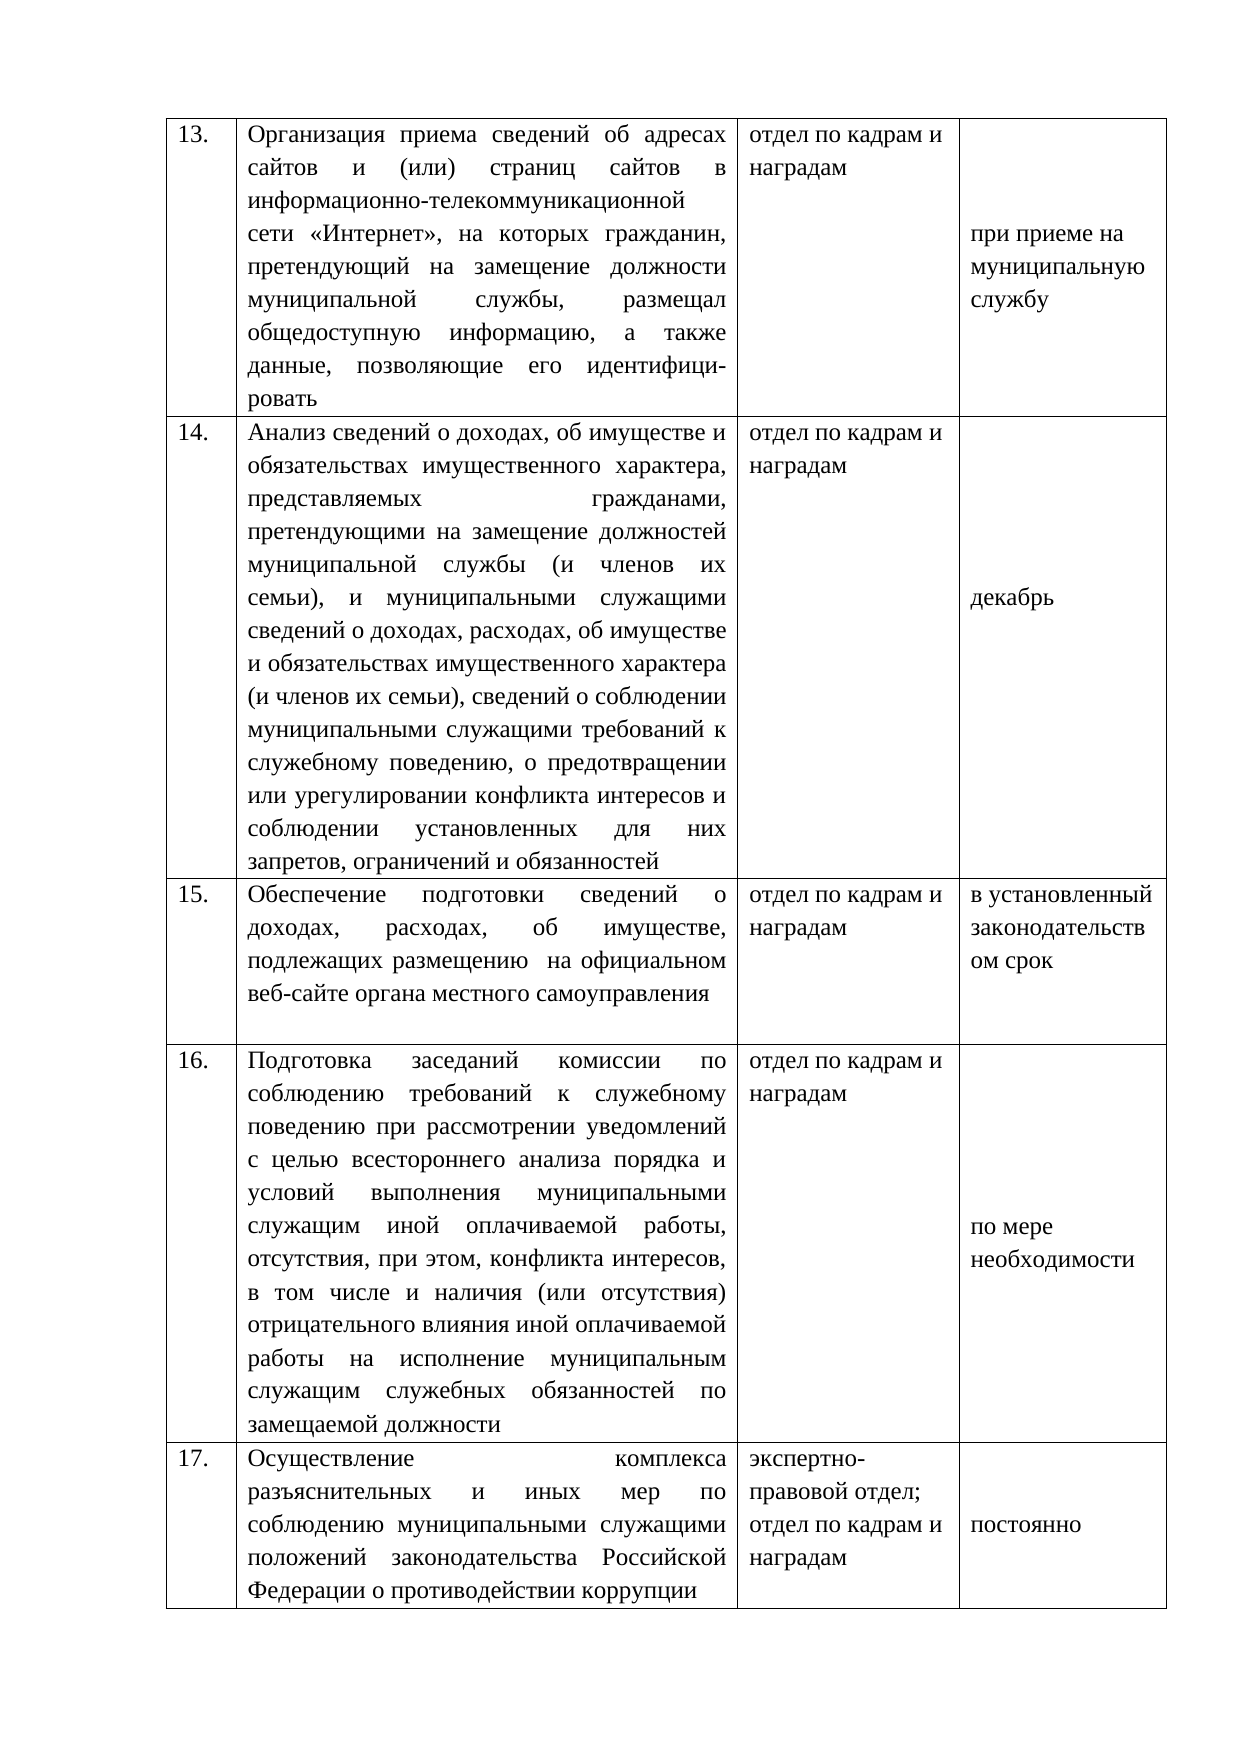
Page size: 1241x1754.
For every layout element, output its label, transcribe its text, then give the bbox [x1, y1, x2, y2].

table_cell [167, 119, 236, 416]
table_cell постоянно [960, 1443, 1166, 1608]
table_cell Организация приема сведений об адресах сайтов и (или) страниц сайтов в информационно-телекоммуникационной сети «Интернет», на которых гражданин, претендующий на замещение должности муниципальной службы, размещал общедоступную информацию, а также данные, позволяющие его идентифици- ровать [237, 119, 737, 416]
table_cell в установленный законодательством срок [960, 879, 1166, 1044]
table_cell Обеспечение подготовки сведений о доходах, расходах, об имуществе, подлежащих размещению на официальном веб-сайте органа местного самоуправления [237, 879, 737, 1044]
table_cell Анализ сведений о доходах, об имуществе и обязательствах имущественного характера, представляемых гражданами, претендующими на замещение должностей муниципальной службы (и членов их семьи), и муниципальными служащими сведений о доходах, расходах, об имуществе и обязательствах имущественного характера (и членов их семьи), сведений о соблюдении муниципальными служащими требований к служебному поведению, о предотвращении или урегулировании конфликта интересов и соблюдении установленных для них запретов, ограничений и обязанностей [237, 417, 737, 878]
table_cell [738, 119, 959, 416]
table_cell [167, 1443, 236, 1608]
table_cell Осуществление комплекса разъяснительных и иных мер по соблюдению муниципальными служащими положений законодательства Российской Федерации о противодействии коррупции [237, 1443, 737, 1608]
table_cell экспертно-правовой отдел; отдел по кадрам и наградам [738, 1443, 959, 1608]
table_cell декабрь [960, 417, 1166, 878]
table_cell отдел по кадрам и наградам [738, 1045, 959, 1442]
table_cell отдел по кадрам и наградам [738, 879, 959, 1044]
table_cell [167, 1045, 236, 1442]
table_cell по мере необходимости [960, 1045, 1166, 1442]
table_cell Подготовка заседаний комиссии по соблюдению требований к служебному поведению при рассмотрении уведомлений с целью всестороннего анализа порядка и условий выполнения муниципальными служащим иной оплачиваемой работы, отсутствия, при этом, конфликта интересов, в том числе и наличия (или отсутствия) отрицательного влияния иной оплачиваемой работы на исполнение муниципальным служащим служебных обязанностей по замещаемой должности [237, 1045, 737, 1442]
table_cell [167, 417, 236, 878]
table_cell отдел по кадрам и наградам [738, 417, 959, 878]
table_cell [167, 879, 236, 1044]
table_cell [960, 119, 1166, 416]
